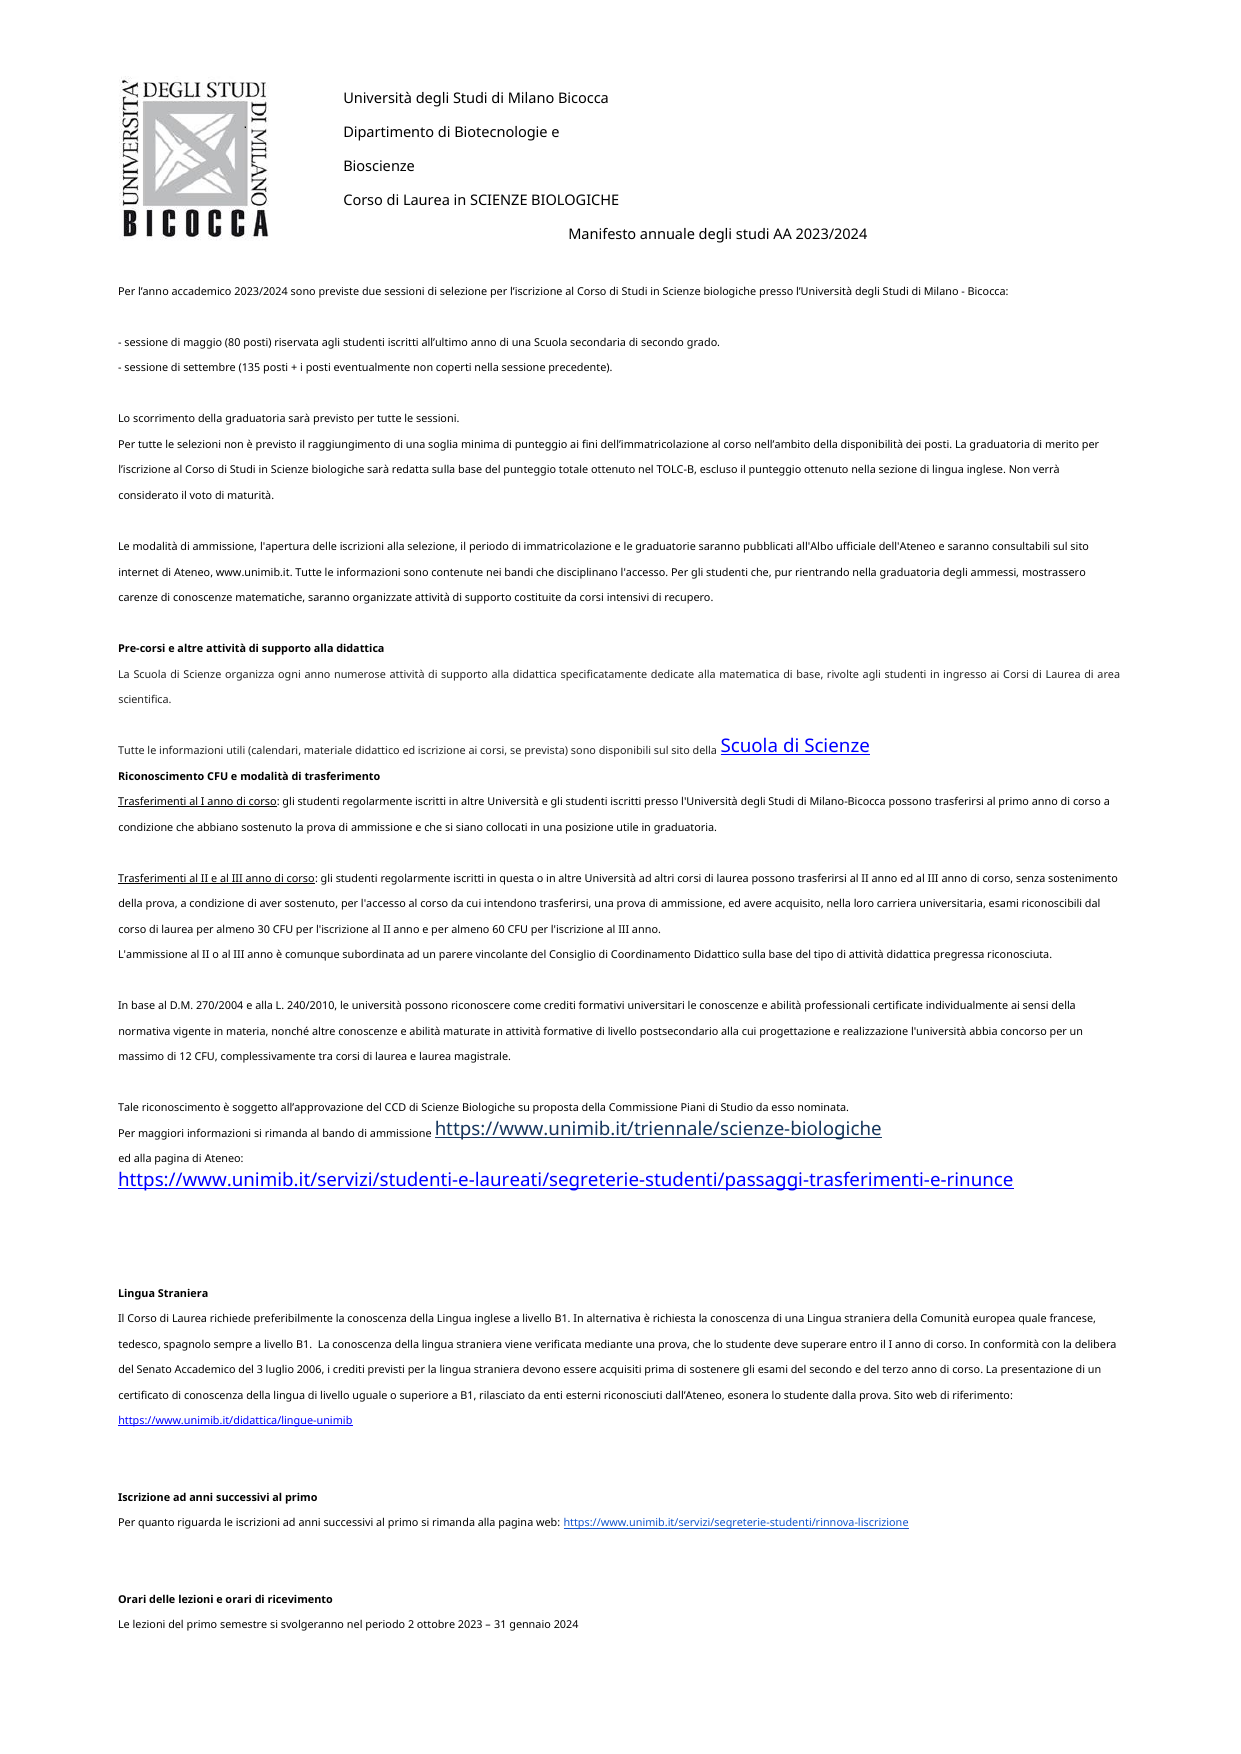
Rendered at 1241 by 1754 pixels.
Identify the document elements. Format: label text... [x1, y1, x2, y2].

text L'ammissione al II o al III anno è comunque subordinata ad un parere vincolante del Consiglio di Coordinamento Didattico sulla base del tipo di attività didattica pregressa riconosciuta. [118, 936, 1122, 962]
text https://www.unimib.it/servizi/studenti-e-laureati/segreterie-studenti/passaggi-trasferimenti-e-rinunce [118, 1166, 1122, 1192]
text - sessione di settembre (135 posti + i posti eventualmente non coperti nella sessione precedente). [118, 349, 1122, 375]
text Tale riconoscimento è soggetto all’approvazione del CCD di Scienze Biologiche su proposta della Commissione Piani di Studio da esso nominata. [118, 1089, 1122, 1115]
text Le lezioni del primo semestre si svolgeranno nel periodo 2 ottobre 2023 – 31 gennaio 2024 [118, 1606, 1122, 1632]
text Per l’anno accademico 2023/2024 sono previste due sessioni di selezione per l’iscrizione al Corso di Studi in Scienze biologiche presso l’Università degli Studi di Milano - Bicocca: [118, 273, 1122, 298]
text Per maggiori informazioni si rimanda al bando di ammissione https://www.unimib.it/triennale/scienze-biologiche [118, 1115, 1122, 1141]
text Pre-corsi e altre attività di supporto alla didattica [118, 630, 1122, 656]
text Le modalità di ammissione, l'apertura delle iscrizioni alla selezione, il periodo di immatricolazione e le graduatorie saranno pubblicati all'Albo ufficiale dell'Ateneo e saranno consultabili sul sito internet di Ateneo, www.unimib.it. Tutte le informazioni sono contenute nei bandi che disciplinano l'accesso. Per gli studenti che, pur rientrando nella graduatoria degli ammessi, mostrassero carenze di conoscenze matematiche, saranno organizzate attività di supporto costituite da corsi intensivi di recupero. [118, 528, 1122, 604]
text Per quanto riguarda le iscrizioni ad anni successivi al primo si rimanda alla pagina web: https://www.unimib.it/servizi/segreterie-studenti/rinnova-liscrizione [118, 1504, 1122, 1530]
text Trasferimenti al II e al III anno di corso: gli studenti regolarmente iscritti in questa o in altre Università ad altri corsi di laurea possono trasferirsi al II anno ed al III anno di corso, senza sostenimento della prova, a condizione di aver sostenuto, per l'accesso al corso da cui intendono trasferirsi, una prova di ammissione, ed avere acquisito, nella loro carriera universitaria, esami riconoscibili dal corso di laurea per almeno 30 CFU per l'iscrizione al II anno e per almeno 60 CFU per l'iscrizione al III anno. [118, 860, 1122, 936]
text Per tutte le selezioni non è previsto il raggiungimento di una soglia minima di punteggio ai fini dell’immatricolazione al corso nell’ambito della disponibilità dei posti. La graduatoria di merito per l’iscrizione al Corso di Studi in Scienze biologiche sarà redatta sulla base del punteggio totale ottenuto nel TOLC-B, escluso il punteggio ottenuto nella sezione di lingua inglese. Non verrà considerato il voto di maturità. [118, 426, 1122, 502]
text Iscrizione ad anni successivi al primo [118, 1479, 1122, 1504]
text Trasferimenti al I anno di corso: gli studenti regolarmente iscritti in altre Università e gli studenti iscritti presso l'Università degli Studi di Milano-Bicocca possono trasferirsi al primo anno di corso a condizione che abbiano sostenuto la prova di ammissione e che si siano collocati in una posizione utile in graduatoria. [118, 783, 1122, 834]
text ed alla pagina di Ateneo: [118, 1141, 1122, 1166]
text Lo scorrimento della graduatoria sarà previsto per tutte le sessioni. [118, 400, 1122, 426]
text Il Corso di Laurea richiede preferibilmente la conoscenza della Lingua inglese a livello B1. In alternativa è richiesta la conoscenza di una Lingua straniera della Comunità europea quale francese, tedesco, spagnolo sempre a livello B1. La conoscenza della lingua straniera viene verificata mediante una prova, che lo studente deve superare entro il I anno di corso. In conformità con la delibera del Senato Accademico del 3 luglio 2006, i crediti previsti per la lingua straniera devono essere acquisiti prima di sostenere gli esami del secondo e del terzo anno di corso. La presentazione di un certificato di conoscenza della lingua di livello uguale o superiore a B1, rilasciato da enti esterni riconosciuti dall’Ateneo, esonera lo studente dalla prova. Sito web di riferimento: https://www.unimib.it/didattica/lingue-unimib [118, 1300, 1122, 1428]
text La Scuola di Scienze organizza ogni anno numerose attività di supporto alla didattica specificatamente dedicate alla matematica di base, rivolte agli studenti in ingresso ai Corsi di Laurea di area scientifica. [118, 656, 1122, 707]
text Orari delle lezioni e orari di ricevimento [118, 1581, 1122, 1606]
text Tutte le informazioni utili (calendari, materiale didattico ed iscrizione ai corsi, se prevista) sono disponibili sul sito della Scuola di Scienze [118, 732, 1122, 758]
text Lingua Straniera [118, 1274, 1122, 1300]
text - sessione di maggio (80 posti) riservata agli studenti iscritti all’ultimo anno di una Scuola secondaria di secondo grado. [118, 324, 1122, 349]
text Riconoscimento CFU e modalità di trasferimento [118, 758, 1122, 783]
picture [118, 76, 270, 241]
text In base al D.M. 270/2004 e alla L. 240/2010, le università possono riconoscere come crediti formativi universitari le conoscenze e abilità professionali certificate individualmente ai sensi della normativa vigente in materia, nonché altre conoscenze e abilità maturate in attività formative di livello postsecondario alla cui progettazione e realizzazione l'università abbia concorso per un massimo di 12 CFU, complessivamente tra corsi di laurea e laurea magistrale. [118, 987, 1122, 1064]
